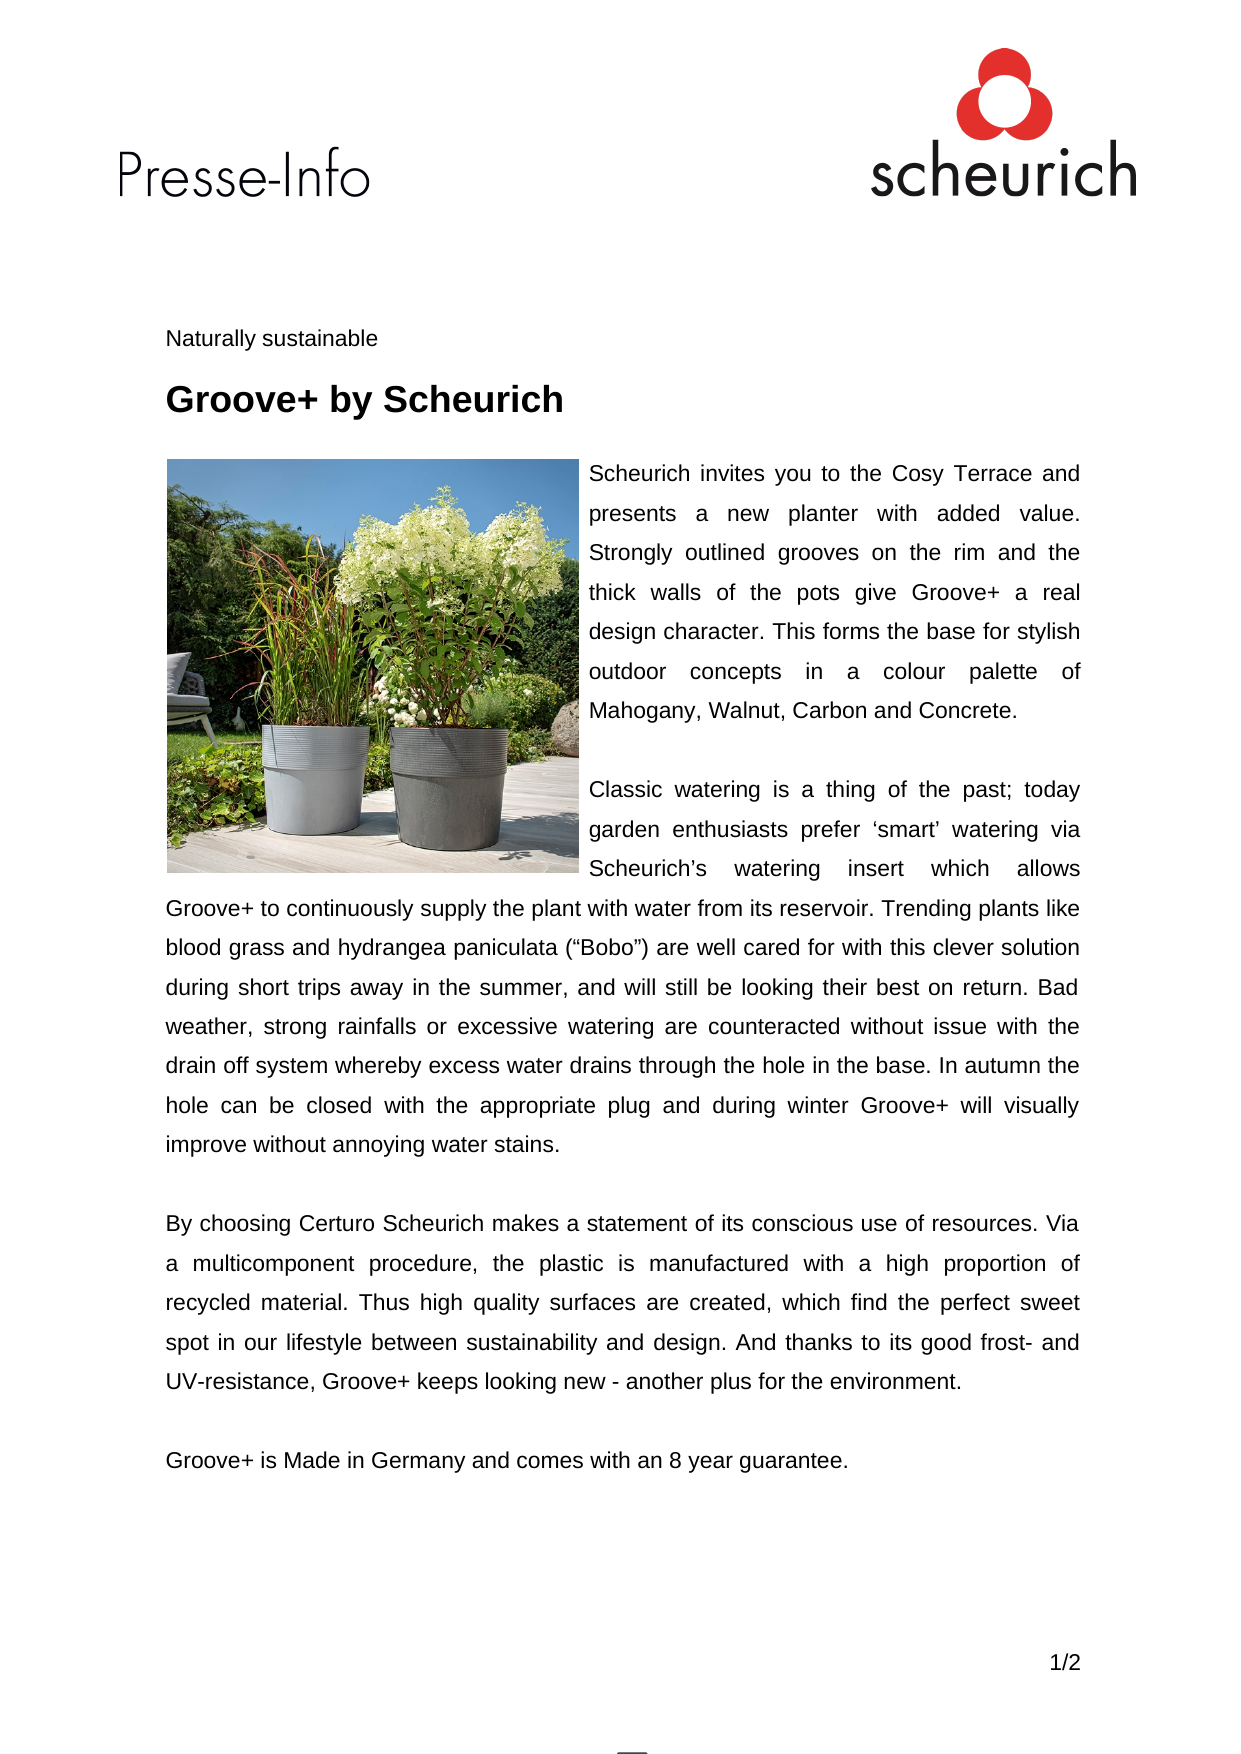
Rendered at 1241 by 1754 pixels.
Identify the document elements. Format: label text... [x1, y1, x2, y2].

text Scheurich invites you to the Cosy Terrace and presents a new planter with added value. Strongly outlined grooves on the rim and the thick walls of the pots give Groove+ a real design character. This forms the base for stylish outdoor concepts in a colour palette of Mahogany, Walnut, Carbon and Concrete. [579, 460, 1081, 723]
picture [165, 459, 579, 873]
text By choosing Certuro Scheurich makes a statement of its conscious use of resources. Via a multicomponent procedure, the plastic is manufactured with a high proportion of recycled material. Thus high quality surfaces are created, which find the perfect sweet spot in our lifestyle between sustainability and design. And thanks to its good frost- and UV-resistance, Groove+ keeps looking new - another plus for the environment. [165, 1210, 1081, 1394]
picture [120, 48, 1142, 209]
subtitle Naturally sustainable [165, 325, 1081, 351]
text Classic watering is a thing of the past; today garden enthusiasts prefer ‘smart’ watering via Scheurich’s watering insert which allows Groove+ to continuously supply the plant with water from its reservoir. Trending plants like blood grass and hydrangea paniculata (“Bobo”) are well cared for with this clever solution during short trips away in the summer, and will still be looking their best on return. Bad weather, strong rainfalls or excessive watering are counteracted without issue with the drain off system whereby excess water drains through the hole in the base. In autumn the hole can be closed with the appropriate plug and during winter Groove+ will visually improve without annoying water stains. [165, 776, 1081, 1158]
picture [135, 1749, 1138, 1754]
subtitle Groove+ by Scheurich [165, 378, 1081, 421]
text Groove+ is Made in Germany and comes with an 8 year guarantee. [165, 1447, 1081, 1473]
